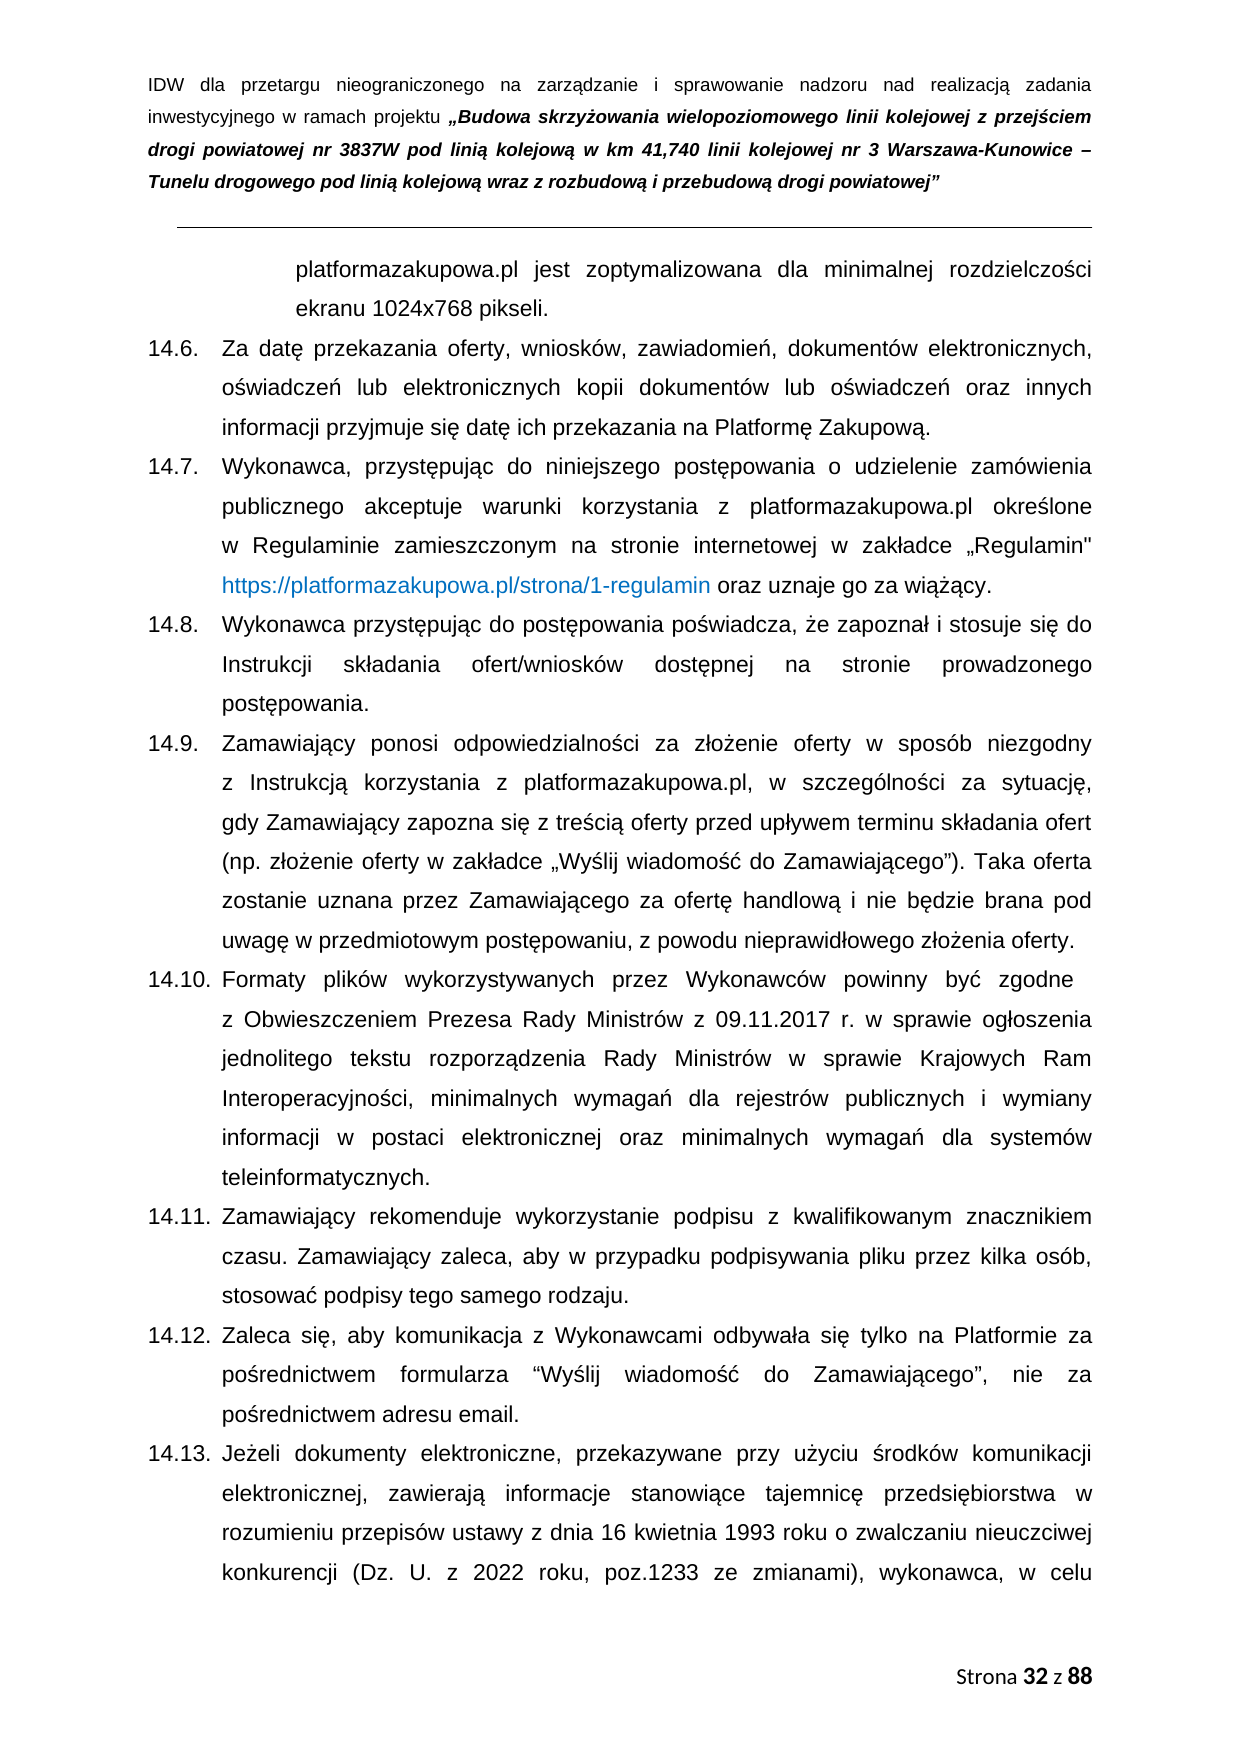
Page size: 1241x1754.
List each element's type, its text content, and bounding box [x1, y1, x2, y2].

list Wykonawca przystępując do postępowania poświadcza, że zapoznał i stosuje się do Instrukcji składania ofert/wniosków dostępnej na stronie prowadzonego postępowania. [148, 611, 1092, 716]
list Wykonawca, przystępując do niniejszego postępowania o udzielenie zamówienia publicznego akceptuje warunki korzystania z platformazakupowa.pl określone w Regulaminie zamieszczonym na stronie internetowej w zakładce „Regulamin" https://platformazakupowa.pl/strona/1-regulamin oraz uznaje go za wiążący. [148, 453, 1092, 598]
list Za datę przekazania oferty, wniosków, zawiadomień, dokumentów elektronicznych, oświadczeń lub elektronicznych kopii dokumentów lub oświadczeń oraz innych informacji przyjmuje się datę ich przekazania na Platformę Zakupow ą. [148, 335, 1092, 440]
list Zamawiający rekomenduje wykorzystanie podpisu z kwalifikowanym znacznikiem czasu. Zamawiający zaleca, aby w przypadku podpisywania pliku przez kilka osób, stosować podpisy tego samego rodzaju. [148, 1203, 1092, 1308]
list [148, 1440, 1092, 1585]
list Zamawiający ponosi odpowiedzialności za złożenie oferty w sposób niezgodny z Instrukcją korzystania z platformazakupowa.pl, w szczególności za sytuację, gdy Zamawiający zapozna się z treścią oferty przed upływem terminu składania ofert (np. złożenie oferty w zakładce „Wyślij wiadomość do Zamawiającego”). Taka oferta zostanie uznana przez Zamawiającego za ofertę handlową i nie będzie brana pod uwagę w przedmiotowym postępowaniu, z powodu nieprawidłowego złożenia oferty. [148, 729, 1092, 953]
list Formaty plików wykorzystywanych przez Wykonawców powinny być zgodne z Obwieszczeniem Prezesa Rady Ministrów z 09.11.2017 r. w sprawie ogłoszenia jednolitego tekstu rozporządzenia Rady Ministrów w sprawie Krajowych Ram Interoperacyjności, minimalnych wymagań dla rejestrów publicznych i wymiany informacji w postaci elektronicznej oraz minimalnych wymagań dla systemów teleinformatycznych. [148, 966, 1092, 1190]
list Zaleca się, aby komunikacja z Wykonawcami odbywała się tylko na Platformie za pośrednictwem formularza “Wyślij wiadomość do Zamawiającego”, nie za pośrednictwem adresu email. [148, 1322, 1092, 1427]
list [222, 256, 1092, 322]
